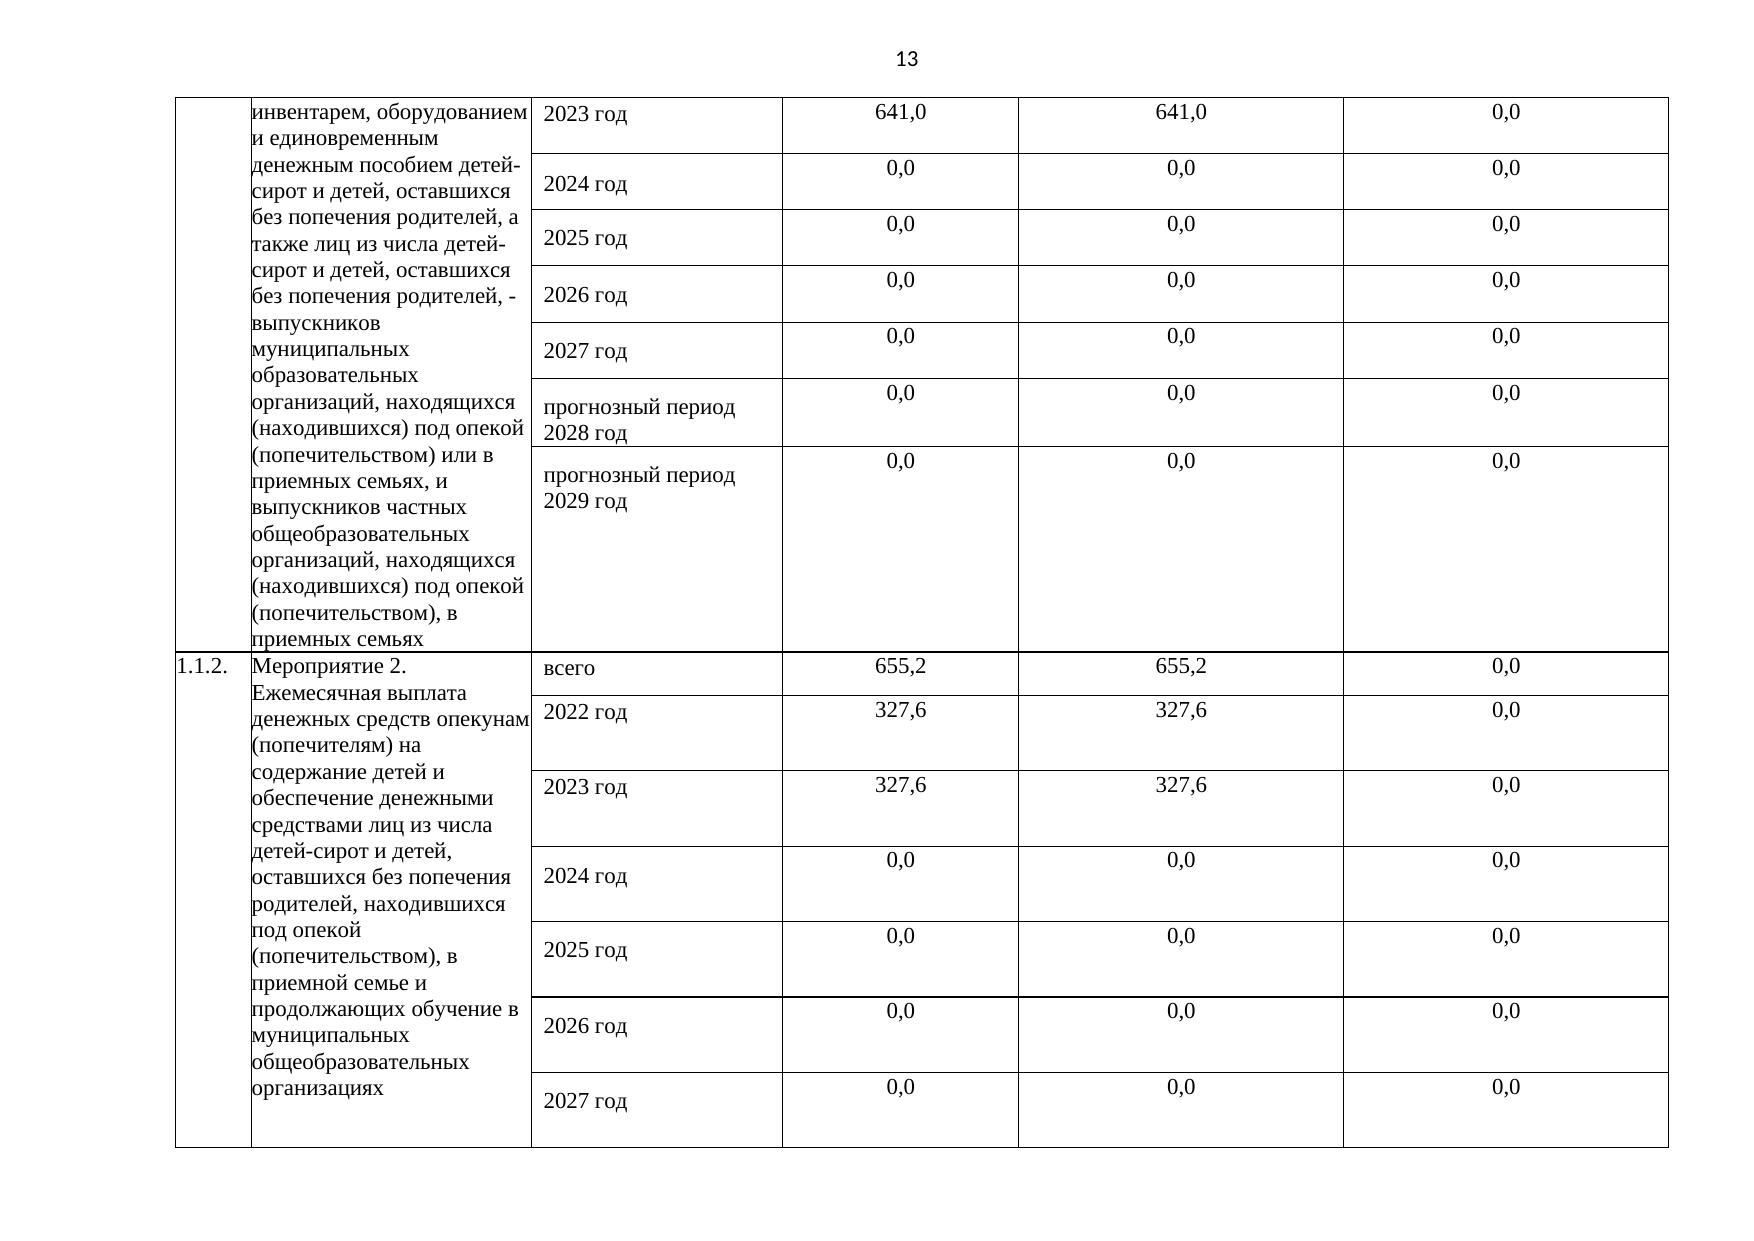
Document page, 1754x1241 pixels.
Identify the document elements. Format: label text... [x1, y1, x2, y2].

table_cell 641,0 [1019, 98, 1343, 153]
table_cell 0,0 [783, 847, 1018, 921]
table_cell 327,6 [1019, 696, 1343, 770]
table_cell 0,0 [1344, 98, 1668, 153]
table_cell 0,0 [1344, 210, 1668, 265]
table_cell прогнозный период 2029 год [532, 447, 782, 651]
table_cell 0,0 [783, 447, 1018, 651]
table_cell 0,0 [783, 323, 1018, 378]
table_cell 2025 год [532, 922, 782, 996]
table_cell 0,0 [1019, 998, 1343, 1072]
table_cell 2024 год [532, 847, 782, 921]
table_cell всего [532, 653, 782, 695]
table_cell 2023 год [532, 98, 782, 153]
table_cell 0,0 [1344, 1073, 1668, 1147]
table_cell 2025 год [532, 210, 782, 265]
table_cell 0,0 [783, 998, 1018, 1072]
table_cell 0,0 [1344, 154, 1668, 209]
table_cell 0,0 [783, 154, 1018, 209]
table_cell 0,0 [783, 922, 1018, 996]
table_cell 0,0 [783, 379, 1018, 446]
table_cell 0,0 [1019, 379, 1343, 446]
table_cell 0,0 [1344, 323, 1668, 378]
table_cell 0,0 [1019, 266, 1343, 322]
table_cell 0,0 [1019, 1073, 1343, 1147]
table_cell 0,0 [1019, 154, 1343, 209]
table_cell 2027 год [532, 1073, 782, 1147]
table_cell 0,0 [1344, 922, 1668, 996]
table_cell 655,2 [783, 653, 1018, 695]
table_cell 0,0 [1019, 847, 1343, 921]
table_cell 0,0 [783, 1073, 1018, 1147]
table_cell 0,0 [1344, 998, 1668, 1072]
table_cell 641,0 [783, 98, 1018, 153]
table_cell 327,6 [783, 696, 1018, 770]
table_cell 0,0 [1344, 696, 1668, 770]
table_cell 0,0 [783, 210, 1018, 265]
table_cell 0,0 [1344, 379, 1668, 446]
table_cell 0,0 [1344, 266, 1668, 322]
table_cell 0,0 [1344, 847, 1668, 921]
table_cell 1.1.2. [176, 653, 251, 1147]
table_cell 2027 год [532, 323, 782, 378]
table_cell 0,0 [1344, 771, 1668, 846]
table_cell 0,0 [1019, 447, 1343, 651]
table_cell 0,0 [1344, 653, 1668, 695]
table_cell 0,0 [1019, 323, 1343, 378]
table_cell 2023 год [532, 771, 782, 846]
table_cell 327,6 [1019, 771, 1343, 846]
table_cell прогнозный период 2028 год [532, 379, 782, 446]
table_cell 0,0 [1019, 210, 1343, 265]
table_cell 0,0 [1344, 447, 1668, 651]
table_cell 2024 год [532, 154, 782, 209]
table_cell 0,0 [783, 266, 1018, 322]
table_cell 0,0 [1019, 922, 1343, 996]
table_cell 327,6 [783, 771, 1018, 846]
table_cell 2026 год [532, 266, 782, 322]
table_cell Мероприятие 2. Ежемесячная выплата денежных средств опекунам (попечителям) на содержание детей и обеспечение денежными средствами лиц из числа детей-сирот и детей, оставшихся без попечения родителей, находившихся под опекой (попечительством), в приемной семье и продолжающих обучение в муниципальных общеобразовательных организациях [252, 653, 531, 1147]
table_cell 2022 год [532, 696, 782, 770]
table_cell 655,2 [1019, 653, 1343, 695]
table_cell 2026 год [532, 998, 782, 1072]
